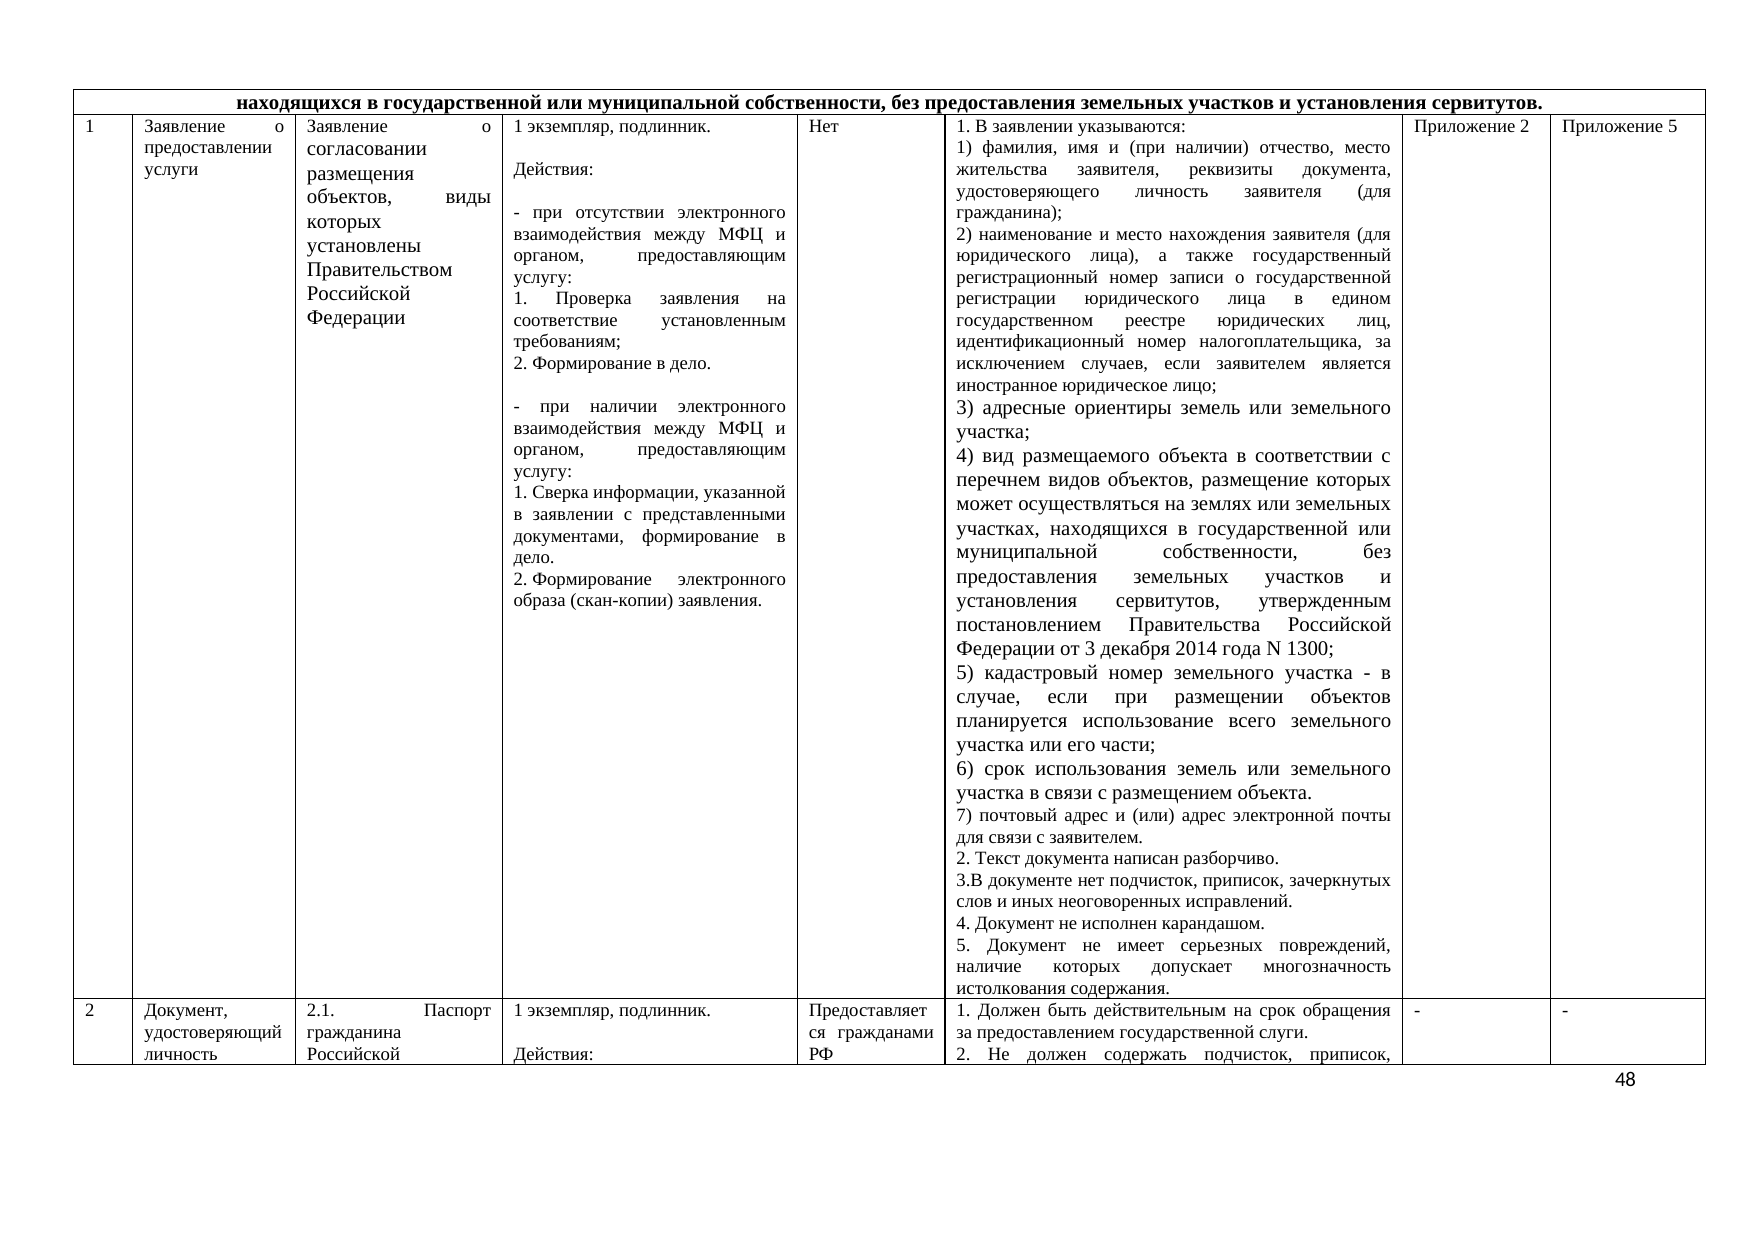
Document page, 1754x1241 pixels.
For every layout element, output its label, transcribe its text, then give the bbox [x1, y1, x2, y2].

table_cell 2 [74, 999, 132, 1064]
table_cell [296, 999, 502, 1064]
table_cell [503, 999, 797, 1064]
table_cell 1. В заявлении указываются: 1) фамилия, имя и (при наличии) отчество, место жительства заявителя, реквизиты документа, удостоверяющего личность заявителя (для гражданина); 2) наименование и место нахождения заявителя (для юридического лица), а также государственный регистрационный номер записи о государственной регистрации юридического лица в едином государственном реестре юридических лиц, идентификационный номер налогоплательщика, за исключением случаев, если заявителем является иностранное юридическое лицо; 3) адресные ориентиры земель или земельного участка; 4) вид размещаемого объекта в соответствии с перечнем видов объектов, размещение которых может осуществляться на землях или земельных участках, находящихся в государственной или муниципальной собственности, без предоставления земельных участков и установления сервитутов, утвержденным постановлением Правительства Российской Федерации от 3 декабря 2014 года N 1300; 5) кадастровый номер земельного участка - в случае, если при размещении объектов планируется использование всего земельного участка или его части; 6) срок использования земель или земельного участка в связи с размещением объекта. 7) почтовый адрес и (или) адрес электронной почты для связи с заявителем. 2. Текст документа написан разборчиво. 3.В документе нет подчисток, приписок, зачеркнутых слов и иных неоговоренных исправлений. 4. Документ не исполнен карандашом. 5. Документ не имеет серьезных повреждений, наличие которых допускает многозначность истолкования содержания. [946, 115, 1402, 998]
table_cell Заявление о предоставлении услуги [133, 115, 295, 998]
table_cell Приложение 5 [1551, 115, 1705, 998]
table_cell - [1551, 999, 1705, 1064]
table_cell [798, 999, 944, 1064]
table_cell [133, 999, 295, 1064]
table_cell Заявление о согласовании размещения объектов, виды которых установлены Правительством Российской Федерации [296, 115, 502, 998]
table_cell 1 экземпляр, подлинник. Действия: - при отсутствии электронного взаимодействия между МФЦ и органом, предоставляющим услугу: 1. Проверка заявления на соответствие установленным требованиям; 2. Формирование в дело. - при наличии электронного взаимодействия между МФЦ и органом, предоставляющим услугу: 1. Сверка информации, указанной в заявлении с представленными документами, формирование в дело. 2. Формирование электронного образа (скан-копии) заявления. [503, 115, 797, 998]
table_cell Нет [798, 115, 944, 998]
table_cell - [1403, 999, 1550, 1064]
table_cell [74, 90, 1705, 114]
table_cell Приложение 2 [1403, 115, 1550, 998]
table_cell 1 [74, 115, 132, 998]
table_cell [946, 999, 1402, 1064]
